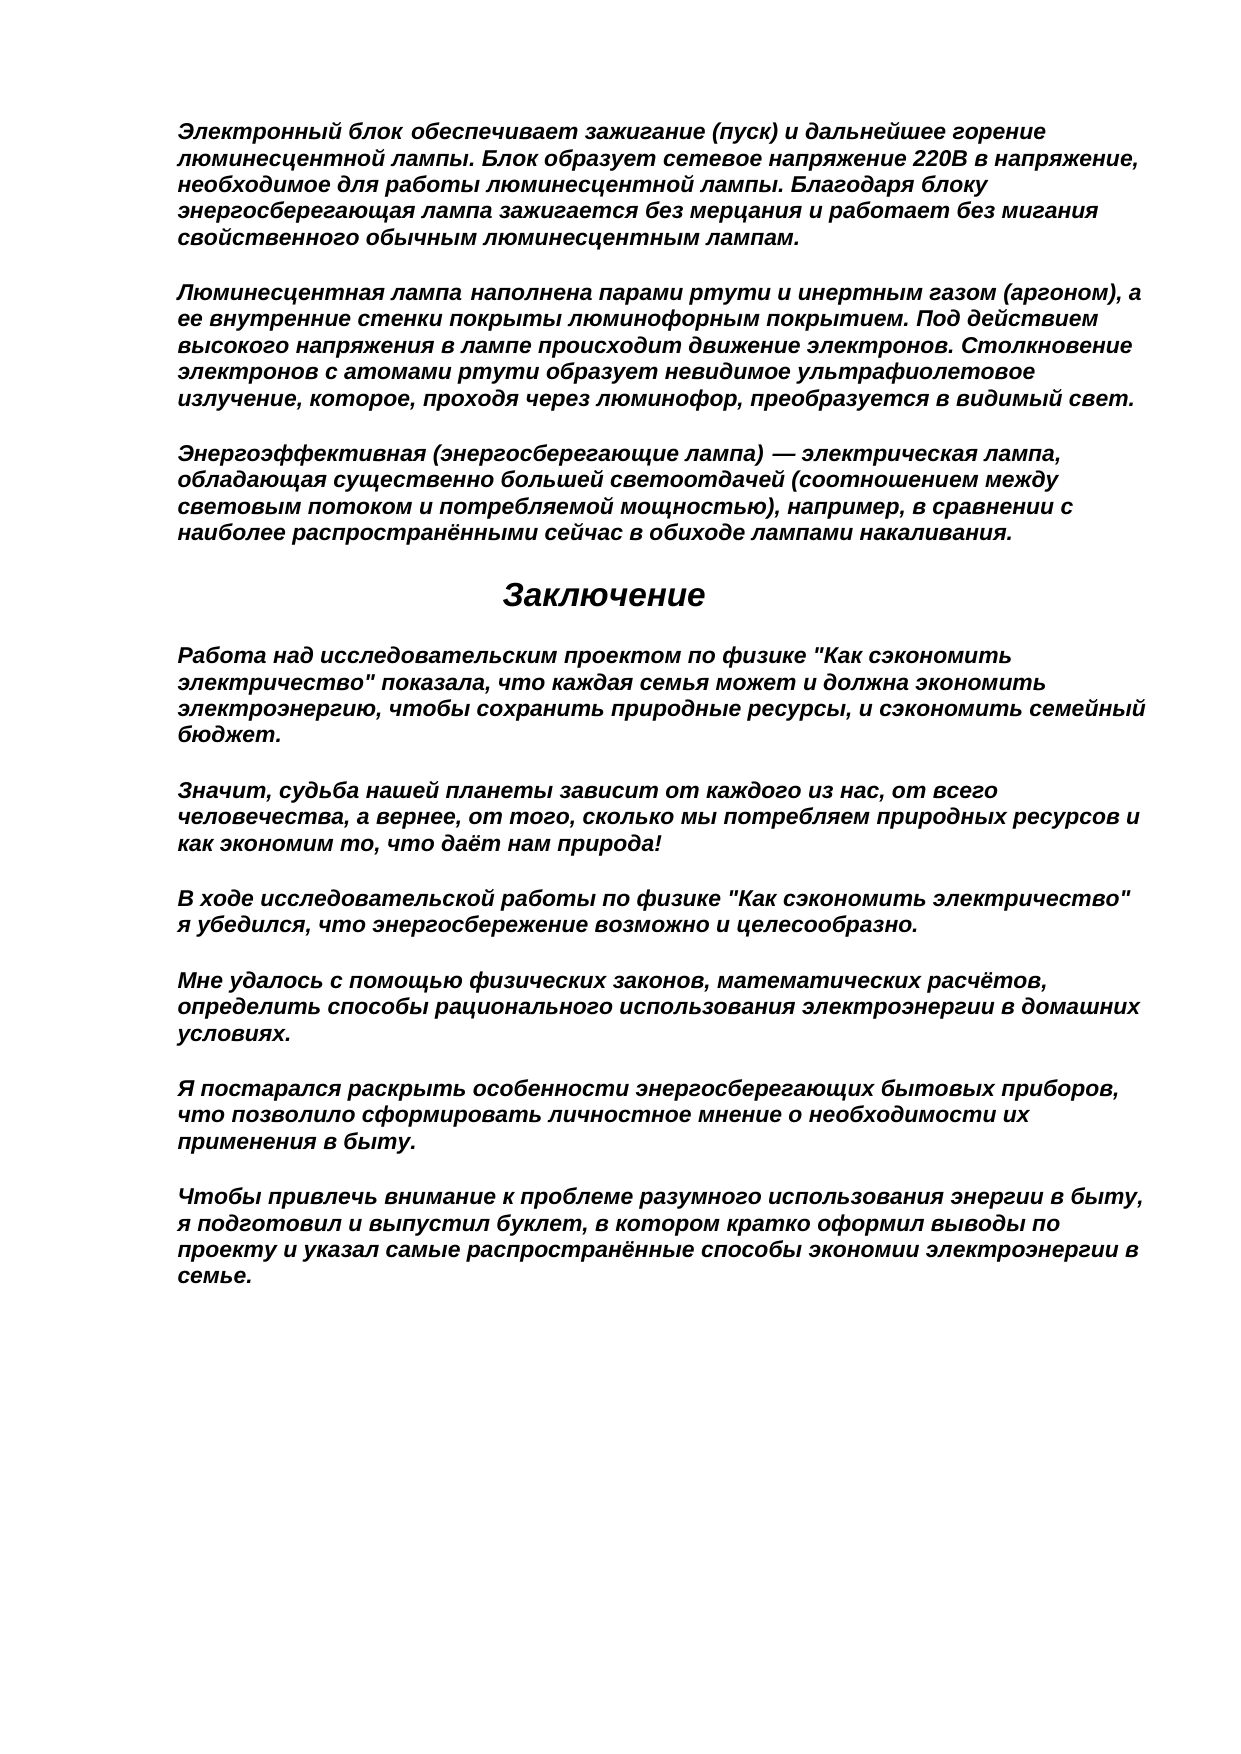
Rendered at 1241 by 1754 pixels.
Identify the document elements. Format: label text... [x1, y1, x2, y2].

text Я постарался раскрыть особенности энергосберегающих бытовых приборов, что позволило сформировать личностное мнение о необходимости их применения в быту. [177, 1075, 1152, 1154]
text Энергоэффективная (энергосберегающие лампа) — электрическая лампа, обладающая существенно большей светоотдачей (соотношением между световым потоком и потребляемой мощностью), например, в сравнении с наиболее распространёнными сейчас в обиходе лампами накаливания. [177, 440, 1152, 545]
text Значит, судьба нашей планеты зависит от каждого из нас, от всего человечества, а вернее, от того, сколько мы потребляем природных ресурсов и как экономим то, что даёт нам природа! [177, 777, 1152, 856]
text Люминесцентная лампа наполнена парами ртути и инертным газом (аргоном), а ее внутренние стенки покрыты люминофорным покрытием. Под действием высокого напряжения в лампе происходит движение электронов. Столкновение электронов с атомами ртути образует невидимое ультрафиолетовое излучение, которое, проходя через люминофор, преобразуется в видимый свет. [177, 279, 1152, 411]
text В ходе исследовательской работы по физике "Как сэкономить электричество" я убедился, что энергосбережение возможно и целесообразно. [177, 885, 1152, 938]
text Электронный блок обеспечивает зажигание (пуск) и дальнейшее горение люминесцентной лампы. Блок образует сетевое напряжение 220В в напряжение, необходимое для работы люминесцентной лампы. Благодаря блоку энергосберегающая лампа зажигается без мерцания и работает без мигания свойственного обычным люминесцентным лампам. [177, 118, 1152, 250]
text Работа над исследовательским проектом по физике "Как сэкономить электричество" показала, что каждая семья может и должна экономить электроэнергию, чтобы сохранить природные ресурсы, и сэкономить семейный бюджет. [177, 642, 1152, 748]
text Мне удалось с помощью физических законов, математических расчётов, определить способы рационального использования электроэнергии в домашних условиях. [177, 967, 1152, 1046]
text Заключение [177, 574, 1152, 613]
text Чтобы привлечь внимание к проблеме разумного использования энергии в быту, я подготовил и выпустил буклет, в котором кратко оформил выводы по проекту и указал самые распространённые способы экономии электроэнергии в семье. [177, 1183, 1152, 1289]
